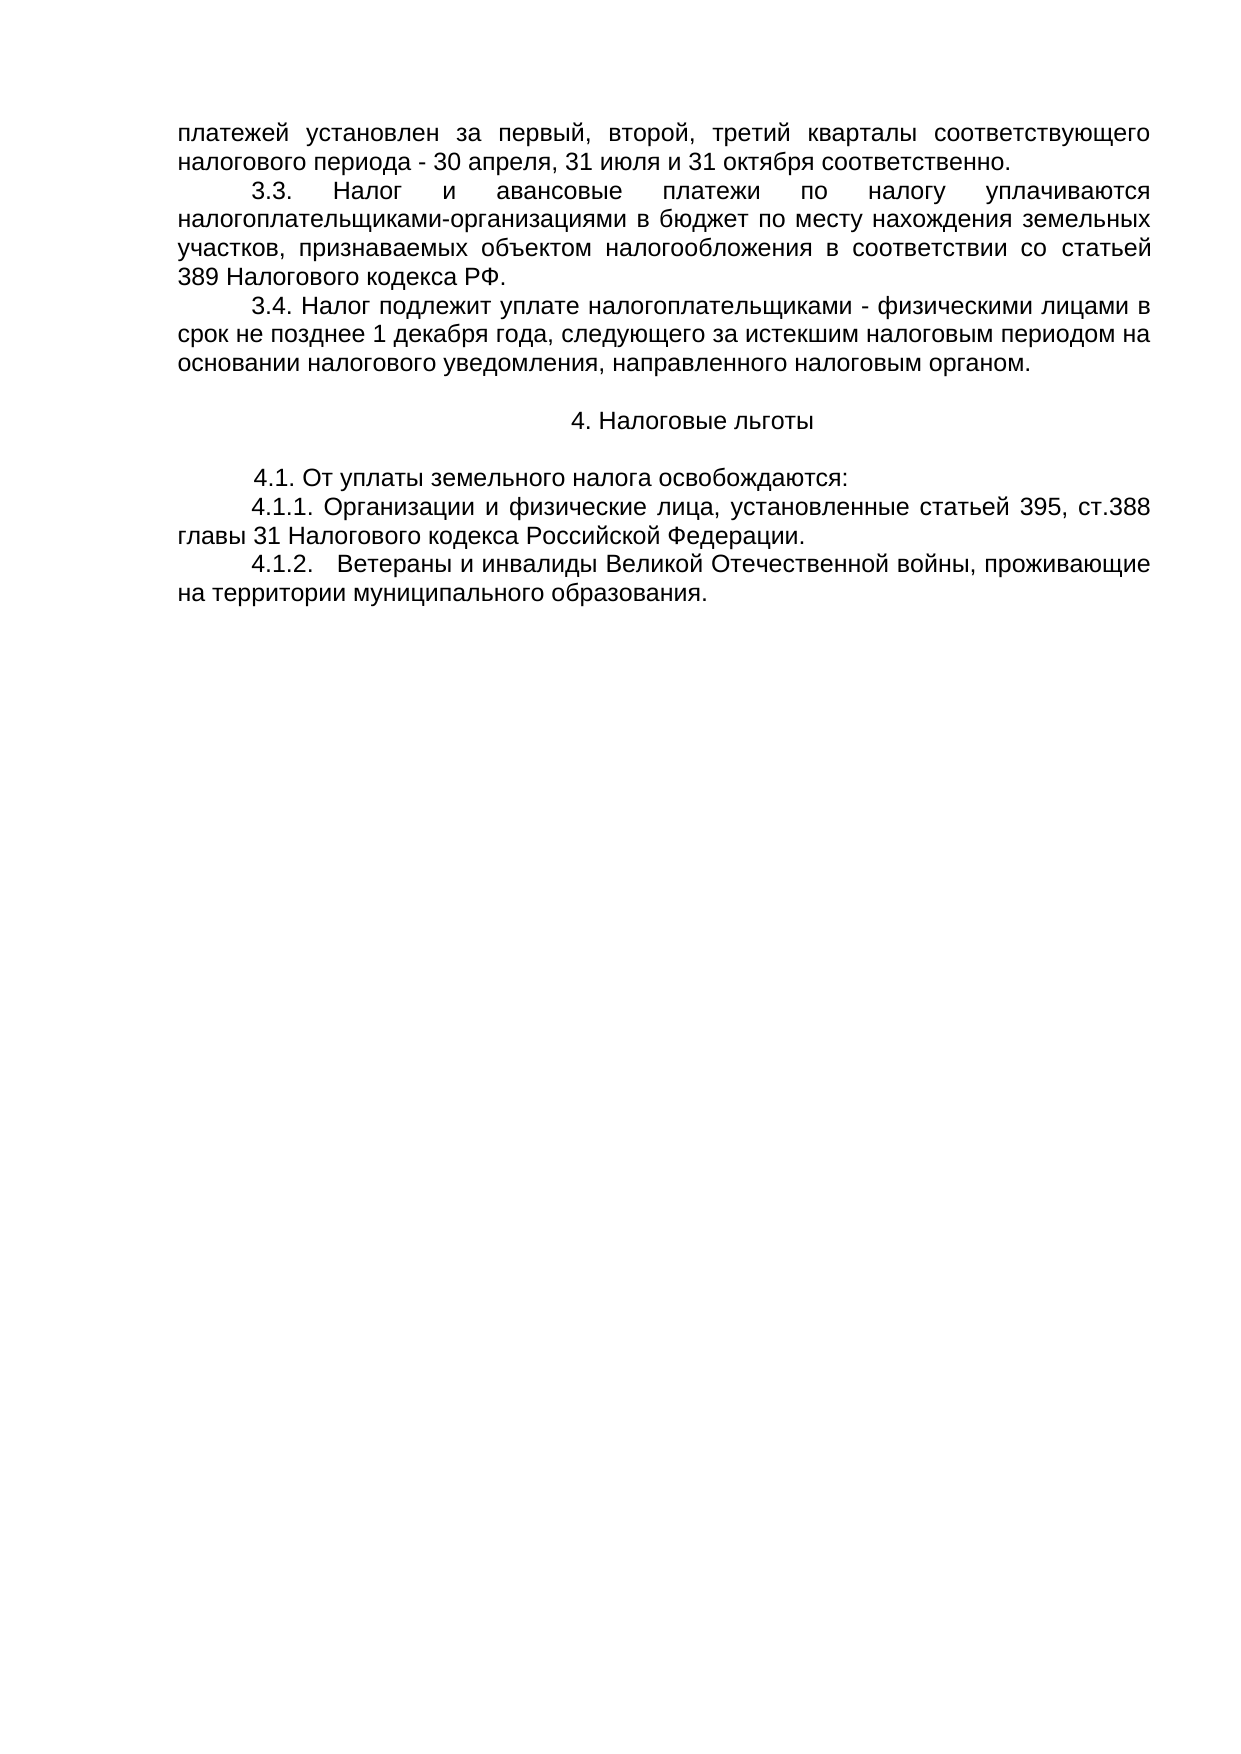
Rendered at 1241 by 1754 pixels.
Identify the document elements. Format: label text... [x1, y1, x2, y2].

text 4.1.1. Организации и физические лица, установленные статьей 395, ст.388 главы 31 Налогового кодекса Российской Федерации. [177, 492, 1152, 549]
text 4.1. От уплаты земельного налога освобождаются: [177, 463, 1152, 492]
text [177, 118, 1152, 176]
text 4. Налоговые льготы [177, 406, 1152, 434]
text 3.3. Налог и авансовые платежи по налогу уплачиваются налогоплательщиками-организациями в бюджет по месту нахождения земельных участков, признаваемых объектом налогообложения в соответствии со статьей 389 Налогового кодекса РФ. [177, 176, 1152, 291]
text 3.4. Налог подлежит уплате налогоплательщиками - физическими лицами в срок не позднее 1 декабря года, следующего за истекшим налоговым периодом на основании налогового уведомления, направленного налоговым органом. [177, 291, 1152, 377]
text 4.1.2. Ветераны и инвалиды Великой Отечественной войны, проживающие на территории муниципального образования. [177, 549, 1152, 607]
